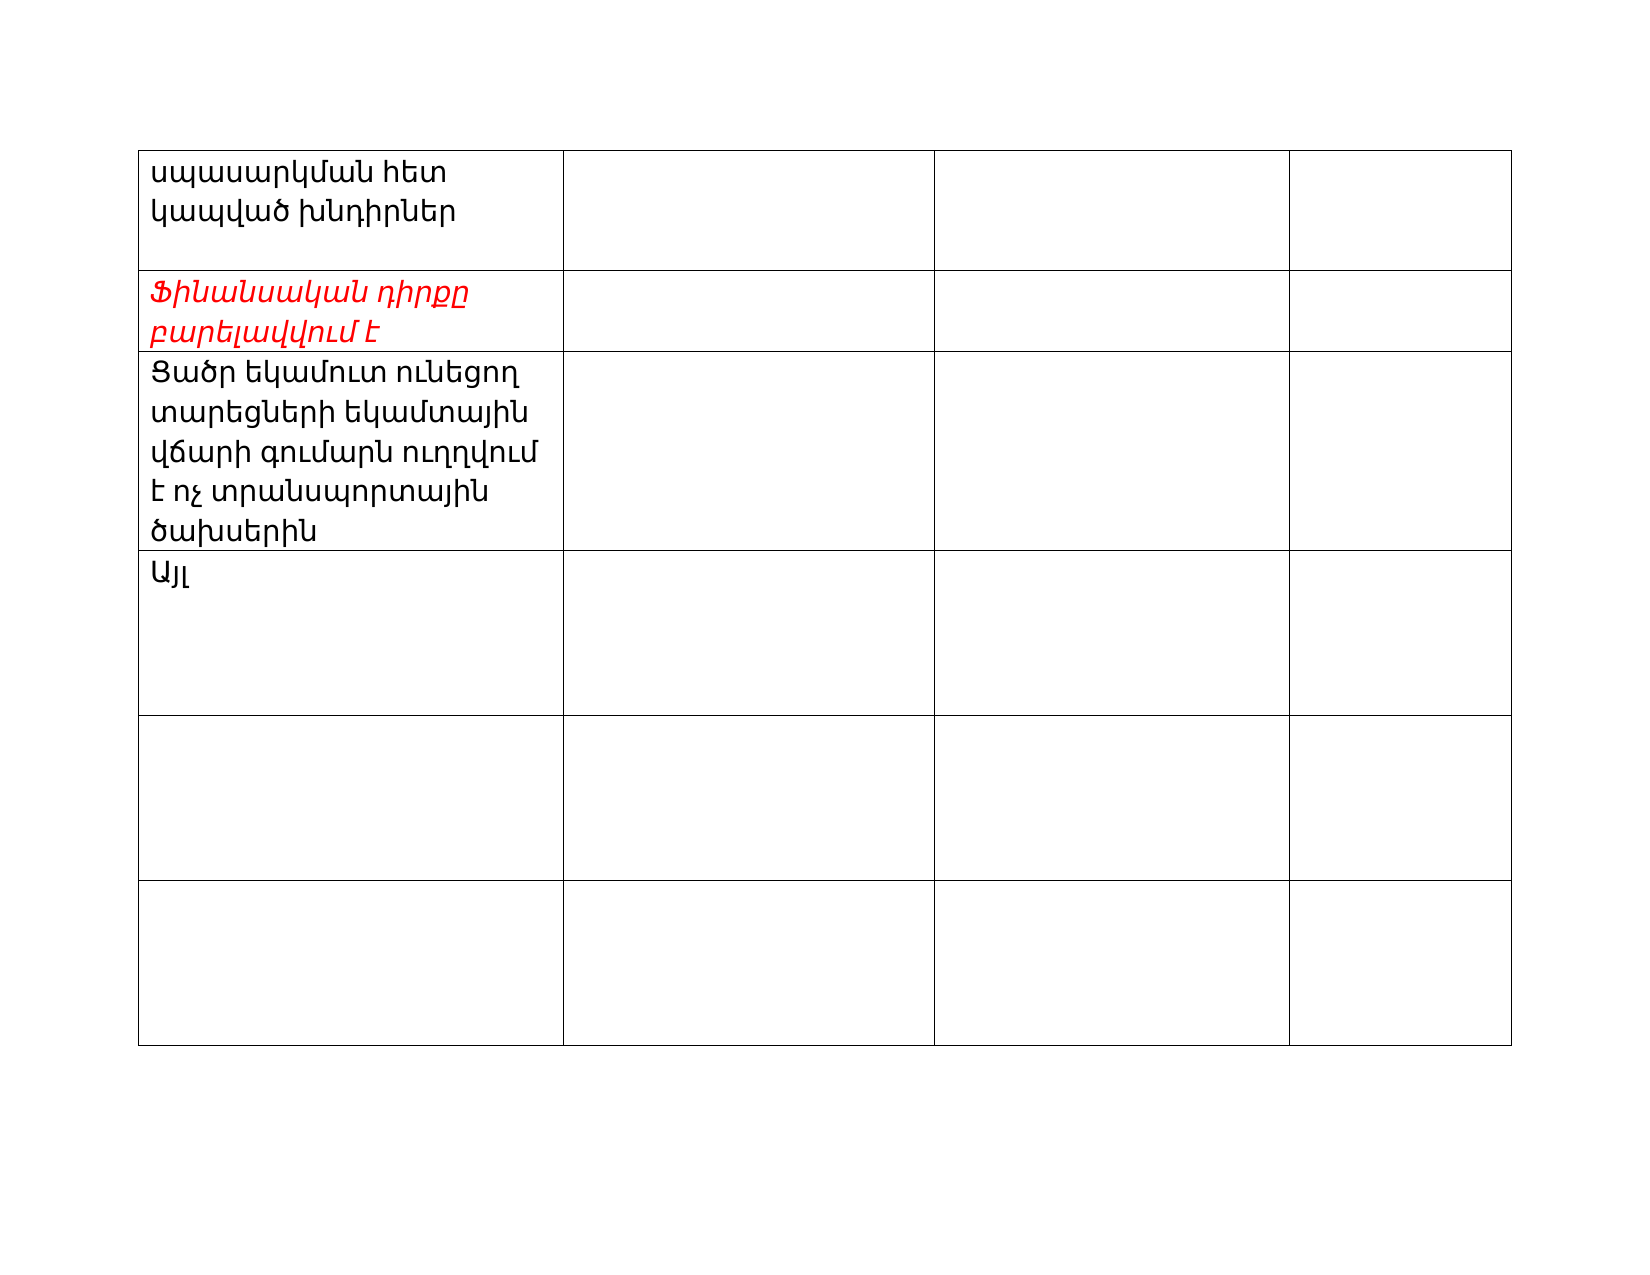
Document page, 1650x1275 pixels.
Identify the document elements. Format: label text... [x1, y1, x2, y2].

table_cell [139, 151, 563, 270]
table_cell [1290, 151, 1511, 270]
table_cell [1290, 352, 1511, 550]
table_cell [564, 352, 934, 550]
table_cell [564, 271, 934, 351]
table_cell [935, 151, 1289, 270]
table_cell Ֆինանսական դիրքը բարելավվում է [139, 271, 563, 351]
table_cell [564, 151, 934, 270]
table_cell [935, 352, 1289, 550]
table_cell [935, 551, 1289, 715]
table_cell [935, 881, 1289, 1045]
table_cell [935, 716, 1289, 880]
table_cell [564, 881, 934, 1045]
table_cell Այլ [139, 551, 563, 715]
table_cell [935, 271, 1289, 351]
table_cell [1290, 271, 1511, 351]
table_cell [1290, 551, 1511, 715]
table_cell [139, 881, 563, 1045]
table_cell [1290, 716, 1511, 880]
table_cell Ցածր եկամուտ ունեցող տարեցների եկամտային վճարի գումարն ուղղվում է ոչ տրանսպորտային ծախսերին [139, 352, 563, 550]
table_cell [1290, 881, 1511, 1045]
table_cell [564, 551, 934, 715]
table_cell [139, 716, 563, 880]
table_cell [564, 716, 934, 880]
